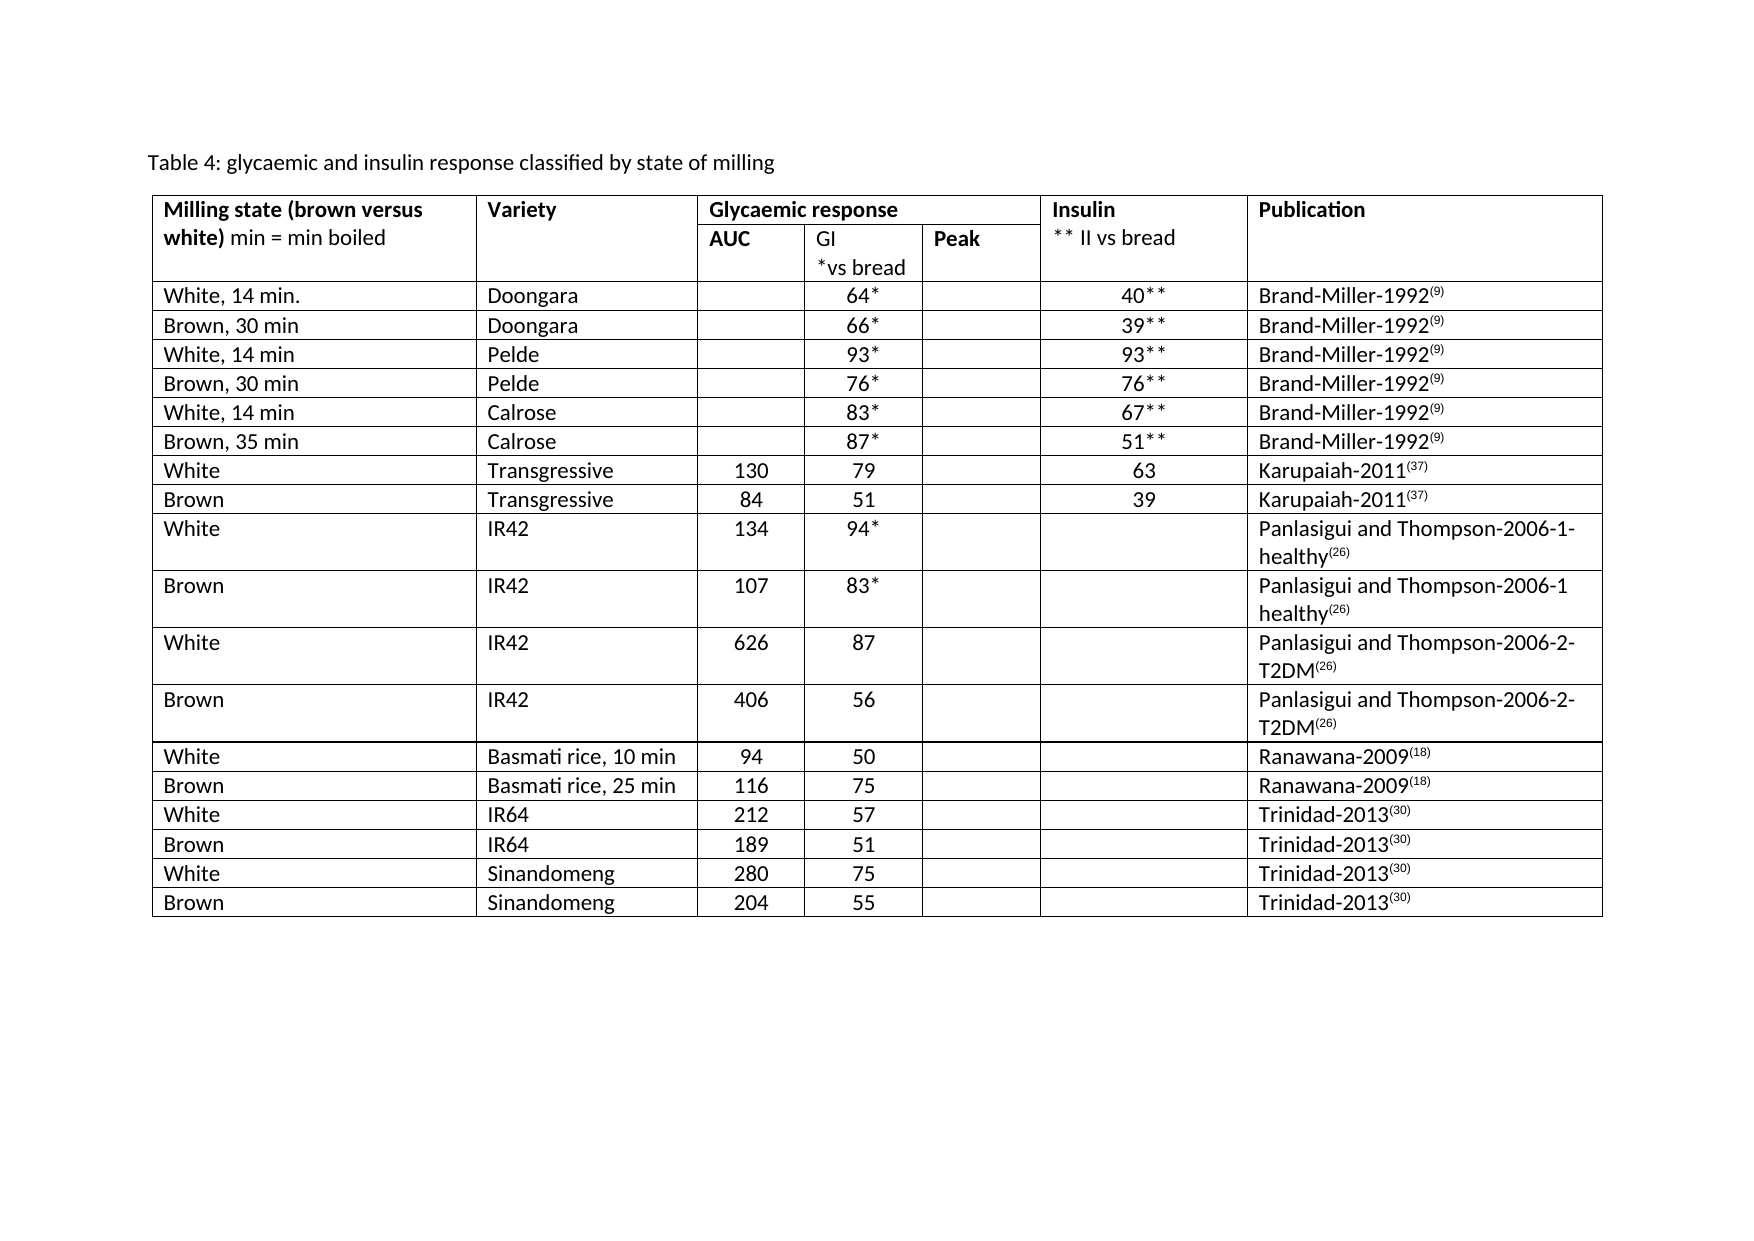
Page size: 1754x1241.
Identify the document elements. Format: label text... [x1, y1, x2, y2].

table_cell [923, 485, 1040, 513]
table_header Variety [477, 196, 697, 281]
table_cell Ranawana-2009(18) [1248, 743, 1602, 771]
table_cell Brown [153, 830, 476, 858]
table_cell 40** [1041, 282, 1247, 310]
table_cell 75 [805, 772, 922, 799]
table_cell White [153, 456, 476, 484]
table_cell 63 [1041, 456, 1247, 484]
table_header Milling state (brown versus white) min = min boiled [153, 196, 476, 281]
table_cell [1041, 514, 1247, 570]
table_cell 79 [805, 456, 922, 484]
table_cell 107 [698, 571, 804, 627]
table_cell [1041, 772, 1247, 799]
table_header Insulin ** II vs bread [1041, 196, 1247, 281]
table_cell [698, 427, 804, 455]
table_cell [698, 369, 804, 397]
table_cell 76** [1041, 369, 1247, 397]
table_cell Sinandomeng [477, 859, 697, 887]
table_cell Brown, 30 min [153, 311, 476, 339]
text Table 4: glycaemic and insulin response classified by state of milling [148, 148, 1606, 176]
table_cell [923, 369, 1040, 397]
table_cell 116 [698, 772, 804, 799]
table_cell Brown, 35 min [153, 427, 476, 455]
table_cell [698, 311, 804, 339]
table_cell Karupaiah-2011(37) [1248, 485, 1602, 513]
table_cell 94 [698, 743, 804, 771]
table_cell White, 14 min [153, 340, 476, 368]
table_cell Brand-Miller-1992(9) [1248, 282, 1602, 310]
table_cell [923, 743, 1040, 771]
table_cell Pelde [477, 340, 697, 368]
table_cell 50 [805, 743, 922, 771]
table_cell 189 [698, 830, 804, 858]
table_cell 67** [1041, 398, 1247, 426]
table_cell Basmati rice, 25 min [477, 772, 697, 799]
table_cell 56 [805, 685, 922, 741]
table_cell Brand-Miller-1992(9) [1248, 398, 1602, 426]
table_cell 51** [1041, 427, 1247, 455]
table_cell Trinidad-2013(30) [1248, 859, 1602, 887]
table_cell IR42 [477, 514, 697, 570]
table_cell [1041, 801, 1247, 829]
table_cell Ranawana-2009(18) [1248, 772, 1602, 799]
table_cell 93** [1041, 340, 1247, 368]
table_cell [923, 685, 1040, 741]
table_cell Brand-Miller-1992(9) [1248, 427, 1602, 455]
table_cell IR42 [477, 571, 697, 627]
table_cell [698, 398, 804, 426]
table_cell 130 [698, 456, 804, 484]
table_cell 406 [698, 685, 804, 741]
table_cell 57 [805, 801, 922, 829]
table_cell 212 [698, 801, 804, 829]
table_cell [923, 427, 1040, 455]
table_header Glycaemic response [698, 196, 1040, 223]
table_cell [1041, 830, 1247, 858]
table_cell Trinidad-2013(30) [1248, 888, 1602, 916]
table_cell 93* [805, 340, 922, 368]
table_cell Transgressive [477, 456, 697, 484]
table_cell Panlasigui and Thompson-2006-1-healthy(26) [1248, 514, 1602, 570]
table_cell [923, 628, 1040, 684]
table_cell 76* [805, 369, 922, 397]
table_cell [1041, 743, 1247, 771]
table_cell GI *vs bread [805, 225, 922, 281]
table_cell Karupaiah-2011(37) [1248, 456, 1602, 484]
table_cell [923, 514, 1040, 570]
table_cell Brand-Miller-1992(9) [1248, 369, 1602, 397]
table_cell IR64 [477, 801, 697, 829]
table_cell 75 [805, 859, 922, 887]
table_cell Panlasigui and Thompson-2006-2-T2DM(26) [1248, 628, 1602, 684]
table_cell Brown [153, 485, 476, 513]
table_cell [1041, 888, 1247, 916]
table_cell [923, 571, 1040, 627]
table_cell [1041, 628, 1247, 684]
table_cell Doongara [477, 282, 697, 310]
table_cell [923, 456, 1040, 484]
table_cell Brown [153, 685, 476, 741]
table_cell Trinidad-2013(30) [1248, 801, 1602, 829]
table_cell Pelde [477, 369, 697, 397]
table_header Publication [1248, 196, 1602, 281]
table_cell 626 [698, 628, 804, 684]
table_cell 280 [698, 859, 804, 887]
table_cell [923, 772, 1040, 799]
table_cell 134 [698, 514, 804, 570]
table_cell 94* [805, 514, 922, 570]
table_cell [923, 801, 1040, 829]
table_cell 39 [1041, 485, 1247, 513]
table_cell Trinidad-2013(30) [1248, 830, 1602, 858]
table_cell 64* [805, 282, 922, 310]
table_cell Transgressive [477, 485, 697, 513]
table_cell IR64 [477, 830, 697, 858]
table_cell Sinandomeng [477, 888, 697, 916]
table_cell Brown [153, 772, 476, 799]
table_cell 66* [805, 311, 922, 339]
table_cell [1041, 685, 1247, 741]
table_cell IR42 [477, 628, 697, 684]
table_cell Panlasigui and Thompson-2006-1 healthy(26) [1248, 571, 1602, 627]
table_cell White [153, 628, 476, 684]
table_cell Brown, 30 min [153, 369, 476, 397]
table_cell 39** [1041, 311, 1247, 339]
table_cell [1041, 571, 1247, 627]
table_cell White [153, 859, 476, 887]
table_cell 87* [805, 427, 922, 455]
table_cell [923, 282, 1040, 310]
table_cell IR42 [477, 685, 697, 741]
table_cell [923, 398, 1040, 426]
table_cell White [153, 514, 476, 570]
table_cell Doongara [477, 311, 697, 339]
table_cell Panlasigui and Thompson-2006-2-T2DM(26) [1248, 685, 1602, 741]
table_cell Calrose [477, 398, 697, 426]
table_cell AUC [698, 225, 804, 281]
table_cell 204 [698, 888, 804, 916]
table_cell 87 [805, 628, 922, 684]
table_cell [923, 830, 1040, 858]
table_cell Brand-Miller-1992(9) [1248, 311, 1602, 339]
table_cell Calrose [477, 427, 697, 455]
table_cell White [153, 743, 476, 771]
table_cell [1041, 859, 1247, 887]
table_cell White, 14 min. [153, 282, 476, 310]
table_cell 83* [805, 571, 922, 627]
table_cell [923, 340, 1040, 368]
table_cell [698, 340, 804, 368]
table_cell Brown [153, 571, 476, 627]
table_cell White, 14 min [153, 398, 476, 426]
table_cell 51 [805, 485, 922, 513]
table_cell Basmati rice, 10 min [477, 743, 697, 771]
table_cell 84 [698, 485, 804, 513]
table_cell 83* [805, 398, 922, 426]
table_cell [923, 888, 1040, 916]
table_cell Peak [923, 225, 1040, 281]
table_cell [923, 311, 1040, 339]
table_cell [698, 282, 804, 310]
table_cell 55 [805, 888, 922, 916]
table_cell White [153, 801, 476, 829]
table_cell 51 [805, 830, 922, 858]
table_cell Brand-Miller-1992(9) [1248, 340, 1602, 368]
table_cell [923, 859, 1040, 887]
table_cell Brown [153, 888, 476, 916]
